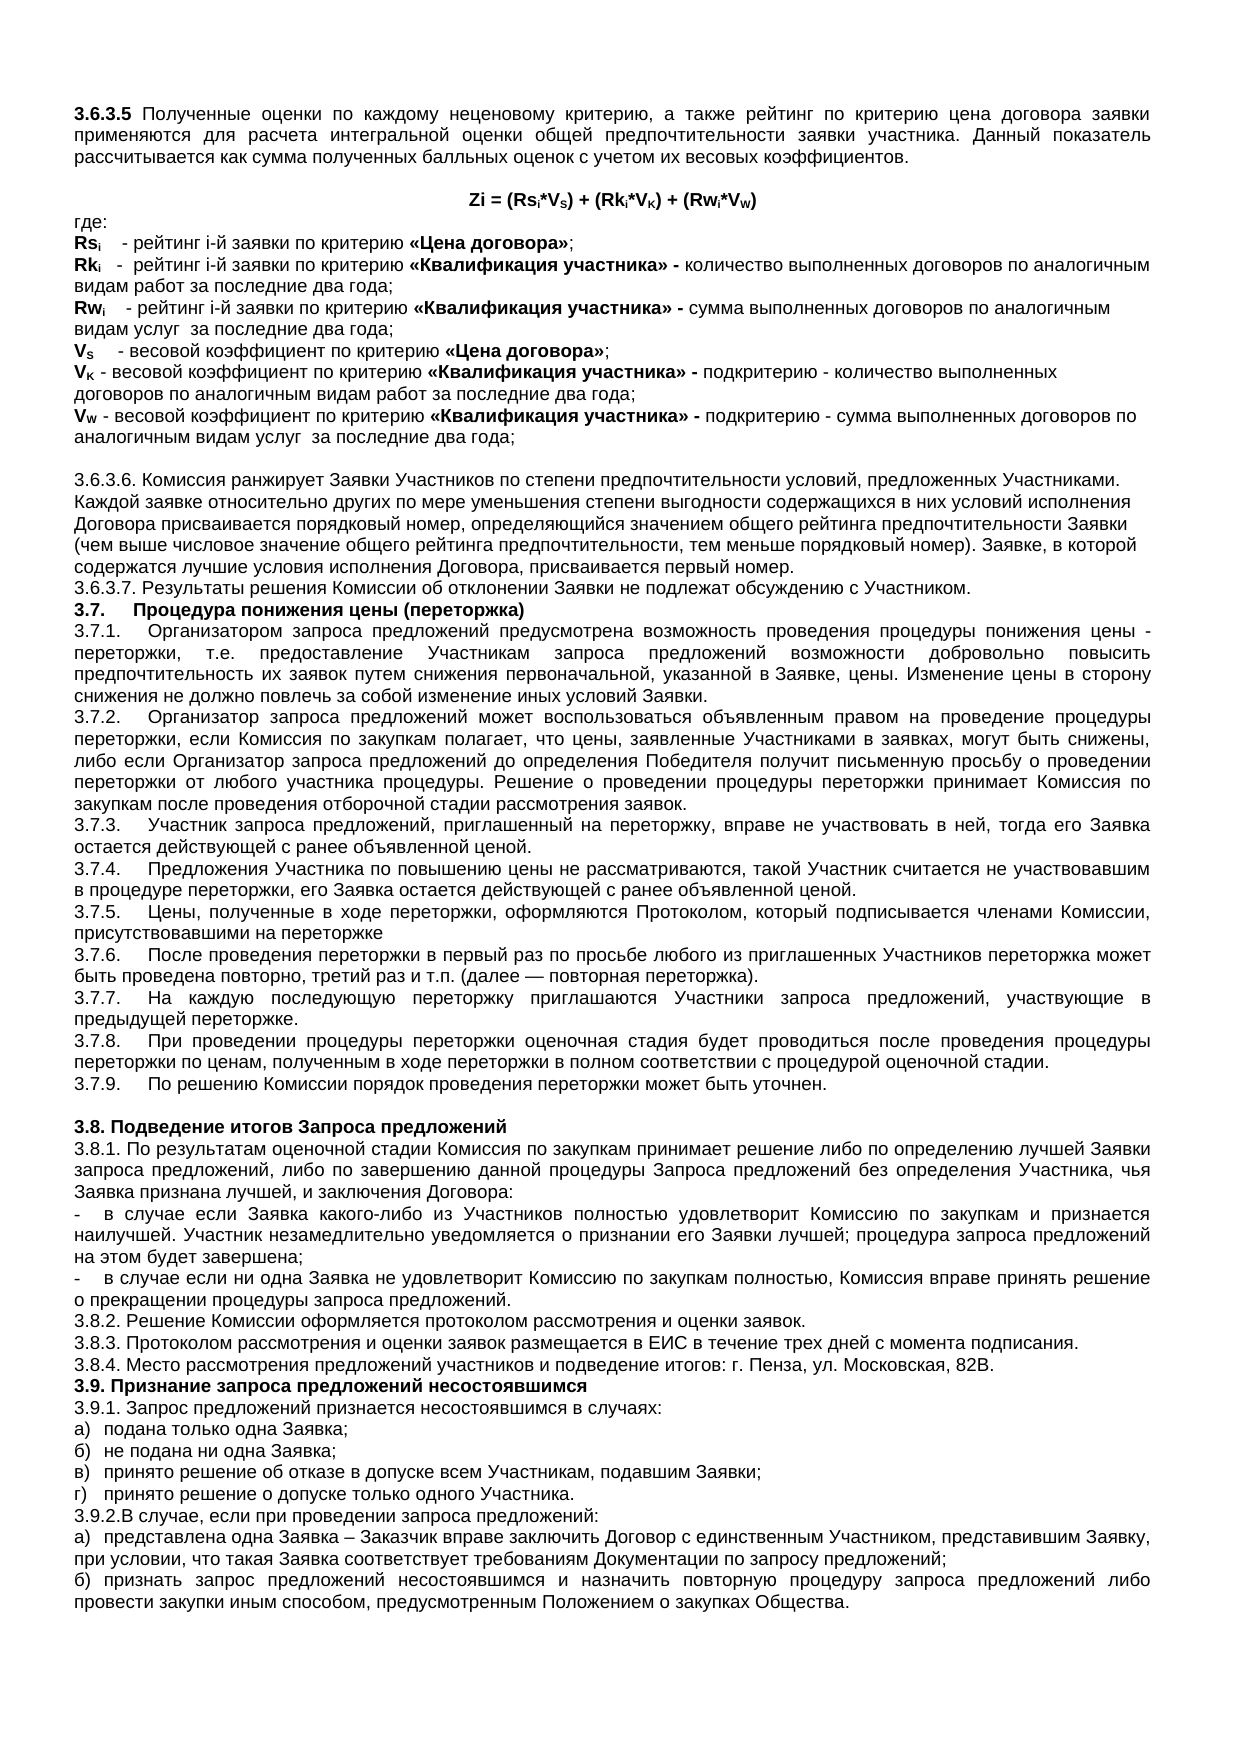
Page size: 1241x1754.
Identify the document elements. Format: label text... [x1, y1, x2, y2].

list Организатором запроса предложений предусмотрена возможность проведения процедуры понижения цены - переторжки, т.е. предоставление Участникам запроса предложений возможности добровольно повысить предпочтительность их заявок путем снижения первоначальной, указанной в Заявке, цены. Изменение цены в сторону снижения не должно повлечь за собой изменение иных условий Заявки. [74, 620, 1152, 706]
list Цены, полученные в ходе переторжки, оформляются Протоколом, который подписывается членами Комиссии, присутствовавшими на переторжке [74, 900, 1152, 943]
text 3.8.3. Протоколом рассмотрения и оценки заявок размещается в ЕИС в течение трех дней с момента подписания. [74, 1332, 1152, 1353]
text Zi = (Rsi*VS) + (Rki*VK) + (Rwi*VW) [74, 189, 1152, 210]
list Участник запроса предложений, приглашенный на переторжку, вправе не участвовать в ней, тогда его Заявка остается действующей с ранее объявленной ценой. [74, 814, 1152, 857]
text Rwi - рейтинг i-й заявки по критерию «Квалификация участника» - сумма выполненных договоров по аналогичным видам услуг за последние два года; [74, 297, 1152, 340]
list Предложения Участника по повышению цены не рассматриваются, такой Участник считается не участвовавшим в процедуре переторжки, его Заявка остается действующей с ранее объявленной ценой. [74, 857, 1152, 900]
subtitle 3.8. Подведение итогов Запроса предложений [74, 1116, 1152, 1138]
text Rki - рейтинг i-й заявки по критерию «Квалификация участника» - количество выполненных договоров по аналогичным видам работ за последние два года; [74, 253, 1152, 297]
text 3.9.1. Запрос предложений признается несостоявшимся в случаях: [74, 1397, 1152, 1418]
list принято решение о допуске только одного Участника. [74, 1483, 1152, 1504]
text 3.8.2. Решение Комиссии оформляется протоколом рассмотрения и оценки заявок. [74, 1310, 1152, 1332]
list Процедура понижения цены (переторжка) [74, 598, 1152, 620]
text 3.9.2.В случае, если при проведении запроса предложений: [74, 1504, 1152, 1526]
list принято решение об отказе в допуске всем Участникам, подавшим Заявки; [74, 1461, 1152, 1483]
list не подана ни одна Заявка; [74, 1440, 1152, 1461]
text VK - весовой коэффициент по критерию «Квалификация участника» - подкритерию - количество выполненных договоров по аналогичным видам работ за последние два года; [74, 361, 1152, 404]
list На каждую последующую переторжку приглашаются Участники запроса предложений, участвующие в предыдущей переторжке. [74, 987, 1152, 1030]
text 3.6.3.7. Результаты решения Комиссии об отклонении Заявки не подлежат обсуждению с Участником. [74, 577, 1152, 598]
text 3.8.4. Место рассмотрения предложений участников и подведение итогов: г. Пенза, ул. Московская, 82В. [74, 1353, 1152, 1375]
list подана только одна Заявка; [74, 1418, 1152, 1440]
text где: [74, 210, 1152, 232]
subtitle 3.9. Признание запроса предложений несостоявшимся [74, 1375, 1152, 1397]
text VW - весовой коэффициент по критерию «Квалификация участника» - подкритерию - сумма выполненных договоров по аналогичным видам услуг за последние два года; [74, 404, 1152, 448]
text 3.6.3.5 Полученные оценки по каждому неценовому критерию, а также рейтинг по критерию цена договора заявки применяются для расчета интегральной оценки общей предпочтительности заявки участника. Данный показатель рассчитывается как сумма полученных балльных оценок с учетом их весовых коэффициентов. [74, 103, 1152, 167]
list Организатор запроса предложений может воспользоваться объявленным правом на проведение процедуры переторжки, если Комиссия по закупкам полагает, что цены, заявленные Участниками в заявках, могут быть снижены, либо если Организатор запроса предложений до определения Победителя получит письменную просьбу о проведении переторжки от любого участника процедуры. Решение о проведении процедуры переторжки принимает Комиссия по закупкам после проведения отборочной стадии рассмотрения заявок. [74, 706, 1152, 814]
text VS - весовой коэффициент по критерию «Цена договора»; [74, 340, 1152, 361]
list в случае если ни одна Заявка не удовлетворит Комиссию по закупкам полностью, Комиссия вправе принять решение о прекращении процедуры запроса предложений. [74, 1267, 1152, 1310]
list представлена одна Заявка – Заказчик вправе заключить Договор с единственным Участником, представившим Заявку, при условии, что такая Заявка соответствует требованиям Документации по запросу предложений; [74, 1526, 1152, 1569]
list После проведения переторжки в первый раз по просьбе любого из приглашенных Участников переторжка может быть проведена повторно, третий раз и т.п. (далее — повторная переторжка). [74, 943, 1152, 987]
list признать запрос предложений несостоявшимся и назначить повторную процедуру запроса предложений либо провести закупки иным способом, предусмотренным Положением о закупках Общества. [74, 1569, 1152, 1612]
text 3.8.1. По результатам оценочной стадии Комиссия по закупкам принимает решение либо по определению лучшей Заявки запроса предложений, либо по завершению данной процедуры Запроса предложений без определения Участника, чья Заявка признана лучшей, и заключения Договора: [74, 1138, 1152, 1202]
list При проведении процедуры переторжки оценочная стадия будет проводиться после проведения процедуры переторжки по ценам, полученным в ходе переторжки в полном соответствии с процедурой оценочной стадии. [74, 1030, 1152, 1073]
list в случае если Заявка какого-либо из Участников полностью удовлетворит Комиссию по закупкам и признается наилучшей. Участник незамедлительно уведомляется о признании его Заявки лучшей; процедура запроса предложений на этом будет завершена; [74, 1202, 1152, 1267]
list По решению Комиссии порядок проведения переторжки может быть уточнен. [74, 1073, 1152, 1094]
text 3.6.3.6. Комиссия ранжирует Заявки Участников по степени предпочтительности условий, предложенных Участниками. Каждой заявке относительно других по мере уменьшения степени выгодности содержащихся в них условий исполнения Договора присваивается порядковый номер, определяющийся значением общего рейтинга предпочтительности Заявки (чем выше числовое значение общего рейтинга предпочтительности, тем меньше порядковый номер). Заявке, в которой содержатся лучшие условия исполнения Договора, присваивается первый номер. [74, 469, 1152, 577]
text Rsi - рейтинг i-й заявки по критерию «Цена договора»; [74, 232, 1152, 253]
